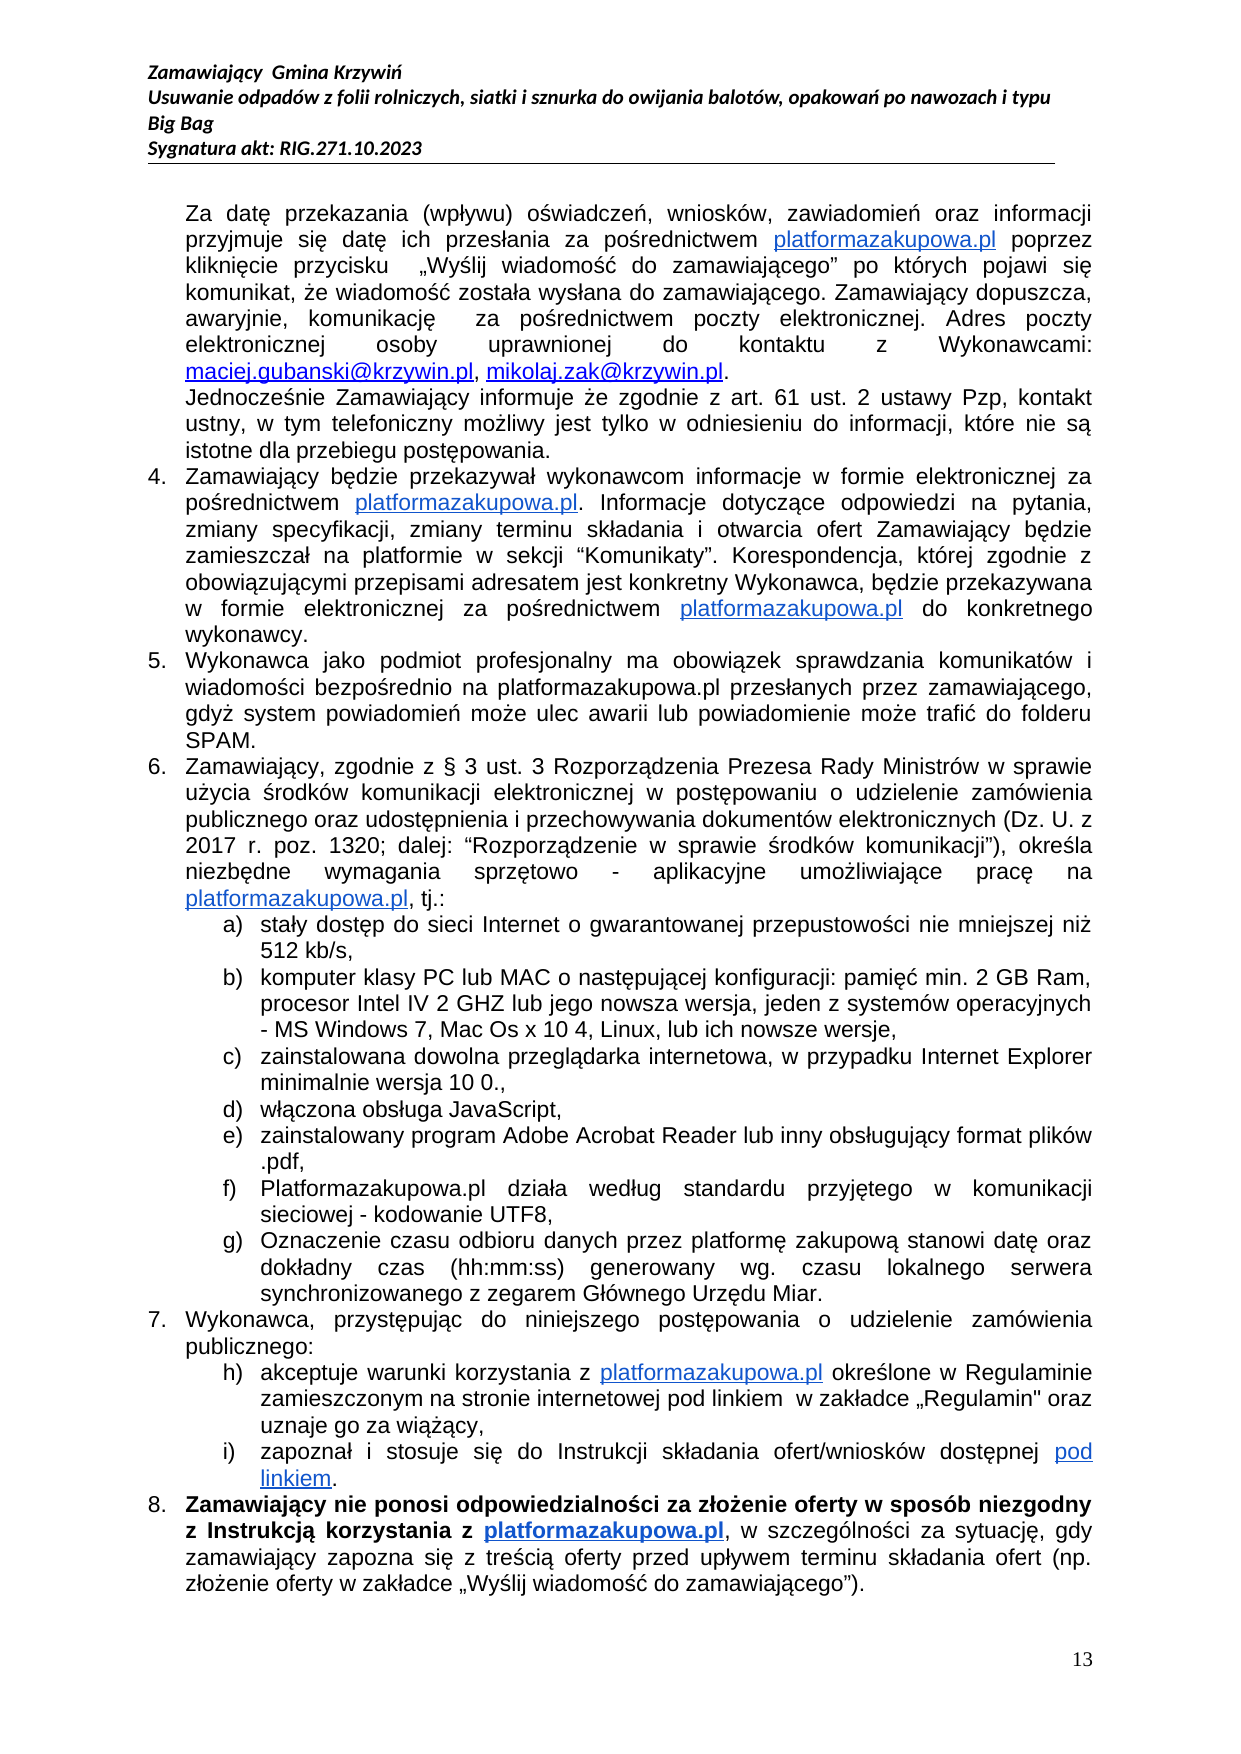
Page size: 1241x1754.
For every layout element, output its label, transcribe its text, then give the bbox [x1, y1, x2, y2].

list włączona obsługa JavaScript, [223, 1096, 1093, 1122]
list Zamawiający nie ponosi odpowiedzialności za złożenie oferty w sposób niezgodny z Instrukcją korzystania z platformazakupowa.pl, w szczególności za sytuację, gdy zamawiający zapozna się z treścią oferty przed upływem terminu składania ofert (np. złożenie oferty w zakładce „Wyślij wiadomość do zamawiającego”). [148, 1491, 1093, 1596]
list akceptuje warunki korzystania z platformazakupowa.pl określone w Regulaminie zamieszczonym na stronie internetowej pod linkiem w zakładce „Regulamin" oraz uznaje go za wiążący, [223, 1359, 1093, 1438]
list Platformazakupowa.pl działa według standardu przyjętego w komunikacji sieciowej - kodowanie UTF8, [223, 1174, 1093, 1227]
list zainstalowana dowolna przeglądarka internetowa, w przypadku Internet Explorer minimalnie wersja 10 0., [223, 1043, 1093, 1096]
list Oznaczenie czasu odbioru danych przez platformę zakupową stanowi datę oraz dokładny czas (hh:mm:ss) generowany wg. czasu lokalnego serwera synchronizowanego z zegarem Głównego Urzędu Miar. [223, 1227, 1093, 1306]
list zainstalowany program Adobe Acrobat Reader lub inny obsługujący format plików .pdf, [223, 1122, 1093, 1174]
list Zamawiający, zgodnie z § 3 ust. 3 Rozporządzenia Prezesa Rady Ministrów w sprawie użycia środków komunikacji elektronicznej w postępowaniu o udzielenie zamówienia publicznego oraz udostępnienia i przechowywania dokumentów elektronicznych (Dz. U. z 2017 r. poz. 1320; dalej: “Rozporządzenie w sprawie środków komunikacji”), określa niezbędne wymagania sprzętowo - aplikacyjne umożliwiające pracę na platformazakupowa.pl, tj.: [148, 753, 1093, 911]
list Wykonawca, przystępując do niniejszego postępowania o udzielenie zamówienia publicznego: [148, 1306, 1093, 1359]
list Wykonawca jako podmiot profesjonalny ma obowiązek sprawdzania komunikatów i wiadomości bezpośrednio na platformazakupowa.pl przesłanych przez zamawiającego, gdyż system powiadomień może ulec awarii lub powiadomienie może trafić do folderu SPAM. [148, 647, 1093, 753]
list Zamawiający będzie przekazywał wykonawcom informacje w formie elektronicznej za pośrednictwem platformazakupowa.pl. Informacje dotyczące odpowiedzi na pytania, zmiany specyfikacji, zmiany terminu składania i otwarcia ofert Zamawiający będzie zamieszczał na platformie w sekcji “Komunikaty”. Korespondencja, której zgodnie z obowiązującymi przepisami adresatem jest konkretny Wykonawca, będzie przekazywana w formie elektronicznej za pośrednictwem platformazakupowa.pl do konkretnego wykonawcy. [148, 463, 1093, 647]
text Za datę przekazania (wpływu) oświadczeń, wniosków, zawiadomień oraz informacji przyjmuje się datę ich przesłania za pośrednictwem platformazakupowa.pl poprzez kliknięcie przycisku „Wyślij wiadomość do zamawiającego” po których pojawi się komunikat, że wiadomość została wysłana do zamawiającego. Zamawiający dopuszcza, awaryjnie, komunikację za pośrednictwem poczty elektronicznej. Adres poczty elektronicznej osoby uprawnionej do kontaktu z Wykonawcami: maciej.gubanski@krzywin.pl, mikolaj.zak@krzywin.pl. [185, 199, 1093, 384]
list komputer klasy PC lub MAC o następującej konfiguracji: pamięć min. 2 GB Ram, procesor Intel IV 2 GHZ lub jego nowsza wersja, jeden z systemów operacyjnych - MS Windows 7, Mac Os x 10 4, Linux, lub ich nowsze wersje, [223, 964, 1093, 1043]
list zapoznał i stosuje się do Instrukcji składania ofert/wniosków dostępnej pod linkiem. [223, 1438, 1093, 1491]
text Jednocześnie Zamawiający informuje że zgodnie z art. 61 ust. 2 ustawy Pzp, kontakt ustny, w tym telefoniczny możliwy jest tylko w odniesieniu do informacji, które nie są istotne dla przebiegu postępowania. [185, 384, 1093, 463]
list stały dostęp do sieci Internet o gwarantowanej przepustowości nie mniejszej niż 512 kb/s, [223, 911, 1093, 964]
